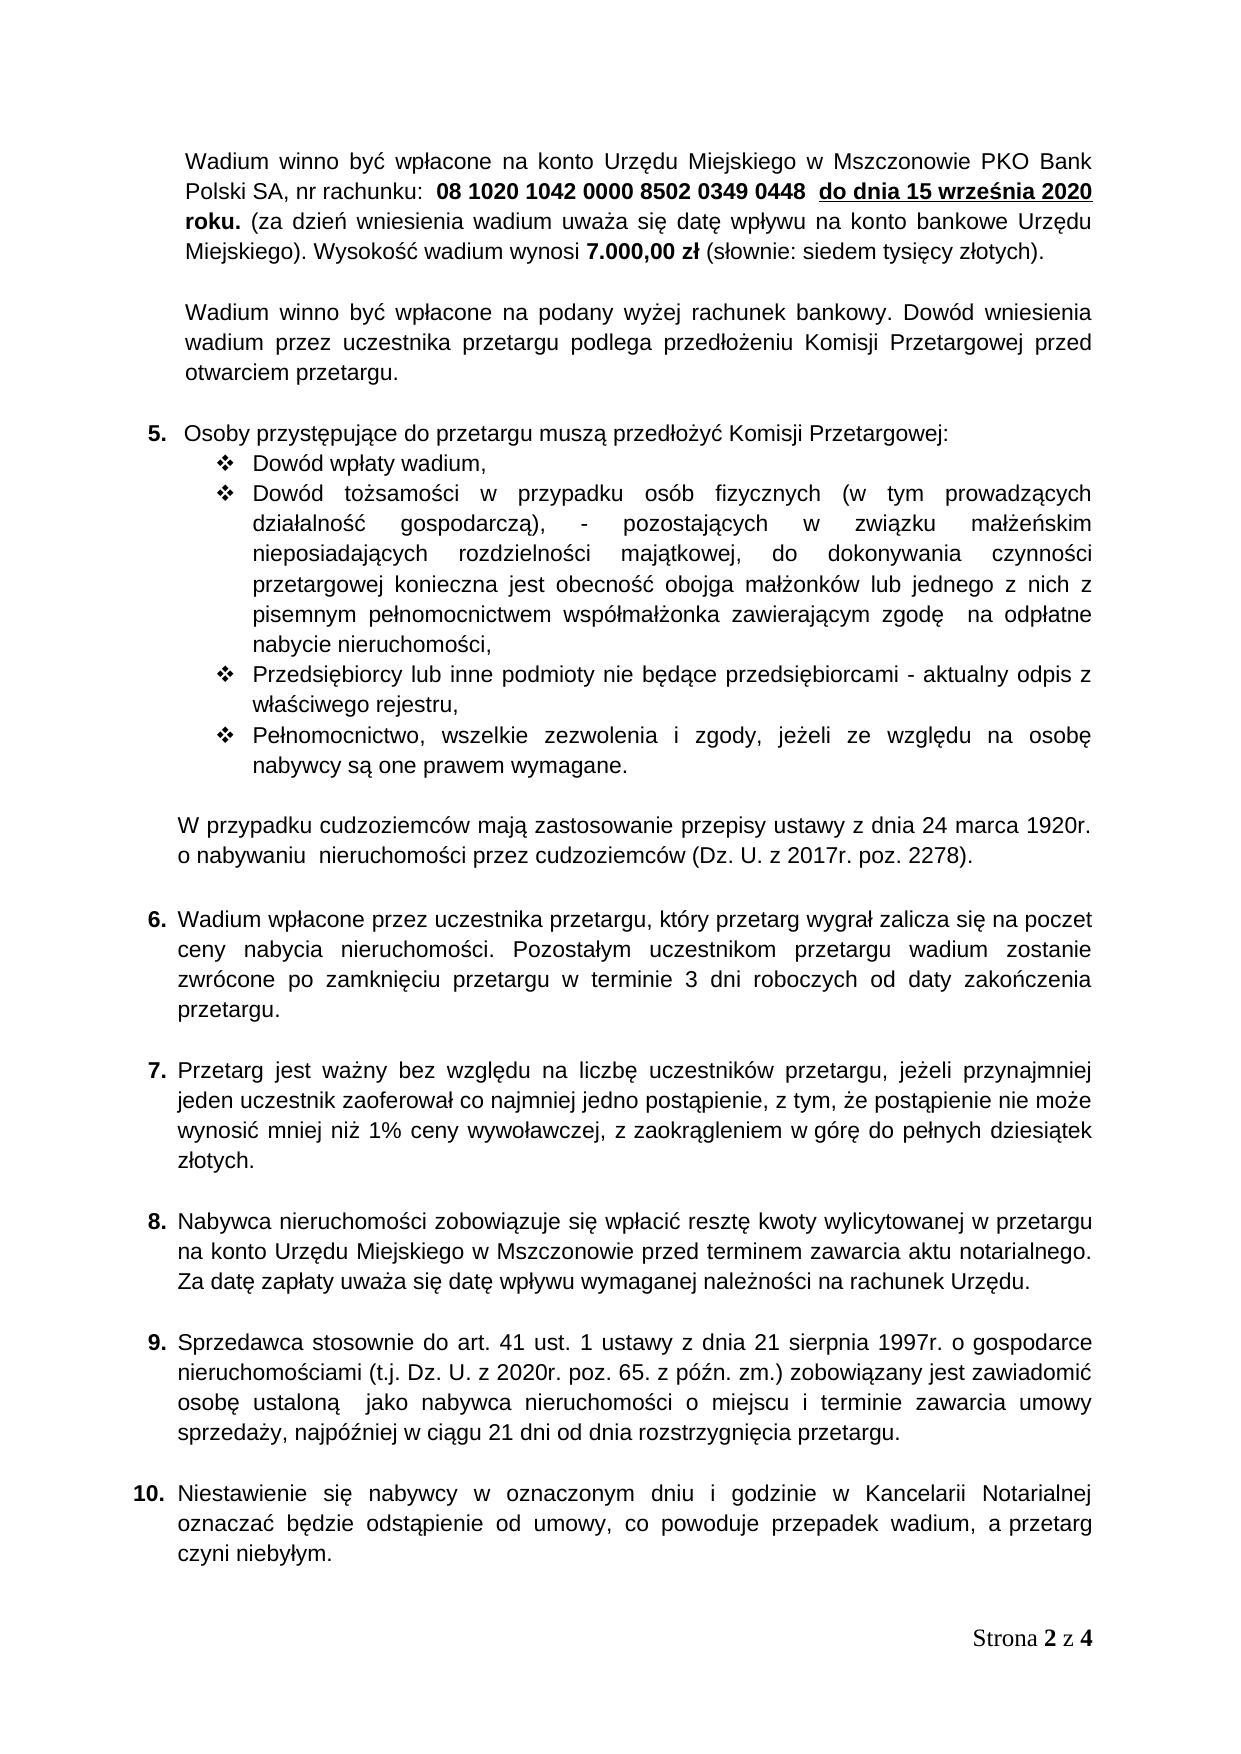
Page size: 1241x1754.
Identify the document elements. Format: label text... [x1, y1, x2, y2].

list Dowód tożsamości w przypadku osób fizycznych (w tym prowadzących działalność gospodarczą), - pozostających w związku małżeńskim nieposiadających rozdzielności majątkowej, do dokonywania czynności przetargowej konieczna jest obecność obojga małżonków lub jednego z nich z pisemnym pełnomocnictwem współmałżonka zawierającym zgodę na odpłatne nabycie nieruchomości, [215, 480, 1092, 657]
list Wadium wpłacone przez uczestnika przetargu, który przetarg wygrał zalicza się na poczet ceny nabycia nieruchomości. Pozostałym uczestnikom przetargu wadium zostanie zwrócone po zamknięciu przetargu w terminie 3 dni roboczych od daty zakończenia przetargu. [148, 906, 1092, 1023]
list Pełnomocnictwo, wszelkie zezwolenia i zgody, jeżeli ze względu na osobę nabywcy są one prawem wymagane. [215, 722, 1092, 778]
text Wadium winno być wpłacone na konto Urzędu Miejskiego w Mszczonowie PKO Bank Polski SA, nr rachunku: 08 1020 1042 0000 8502 0349 0448 do dnia 15 września 2020 roku. (za dzień wniesienia wadium uważa się datę wpływu na konto bankowe Urzędu Miejskiego). Wysokość wadium wynosi 7.000,00 zł (słownie: siedem tysięcy złotych). [185, 148, 1092, 265]
list Przedsiębiorcy lub inne podmioty nie będące przedsiębiorcami - aktualny odpis z właściwego rejestru, [215, 661, 1092, 718]
list Osoby przystępujące do przetargu muszą przedłożyć Komisji Przetargowej: [148, 419, 1092, 446]
list Nabywca nieruchomości zobowiązuje się wpłacić resztę kwoty wylicytowanej w przetargu na konto Urzędu Miejskiego w Mszczonowie przed terminem zawarcia aktu notarialnego. Za datę zapłaty uważa się datę wpływu wymaganej należności na rachunek Urzędu. [148, 1208, 1092, 1294]
list Dowód wpłaty wadium, [215, 450, 1092, 476]
text Wadium winno być wpłacone na podany wyżej rachunek bankowy. Dowód wniesienia wadium przez uczestnika przetargu podlega przedłożeniu Komisji Przetargowej przed otwarciem przetargu. [185, 299, 1092, 386]
list Niestawienie się nabywcy w oznaczonym dniu i godzinie w Kancelarii Notarialnej oznaczać będzie odstąpienie od umowy, co powoduje przepadek wadium, a przetarg czyni niebyłym. [133, 1480, 1092, 1566]
list Sprzedawca stosownie do art. 41 ust. 1 ustawy z dnia 21 sierpnia 1997r. o gospodarce nieruchomościami (t.j. Dz. U. z 2020r. poz. 65. z późn. zm.) zobowiązany jest zawiadomić osobę ustaloną jako nabywca nieruchomości o miejscu i terminie zawarcia umowy sprzedaży, najpóźniej w ciągu 21 dni od dnia rozstrzygnięcia przetargu. [148, 1329, 1092, 1446]
text W przypadku cudzoziemców mają zastosowanie przepisy ustawy z dnia 24 marca 1920r. o nabywaniu nieruchomości przez cudzoziemców (Dz. U. z 2017r. poz. 2278). [177, 812, 1092, 869]
list Przetarg jest ważny bez względu na liczbę uczestników przetargu, jeżeli przynajmniej jeden uczestnik zaoferował co najmniej jedno postąpienie, z tym, że postąpienie nie może wynosić mniej niż 1% ceny wywoławczej, z zaokrągleniem w górę do pełnych dziesiątek złotych. [148, 1057, 1092, 1174]
